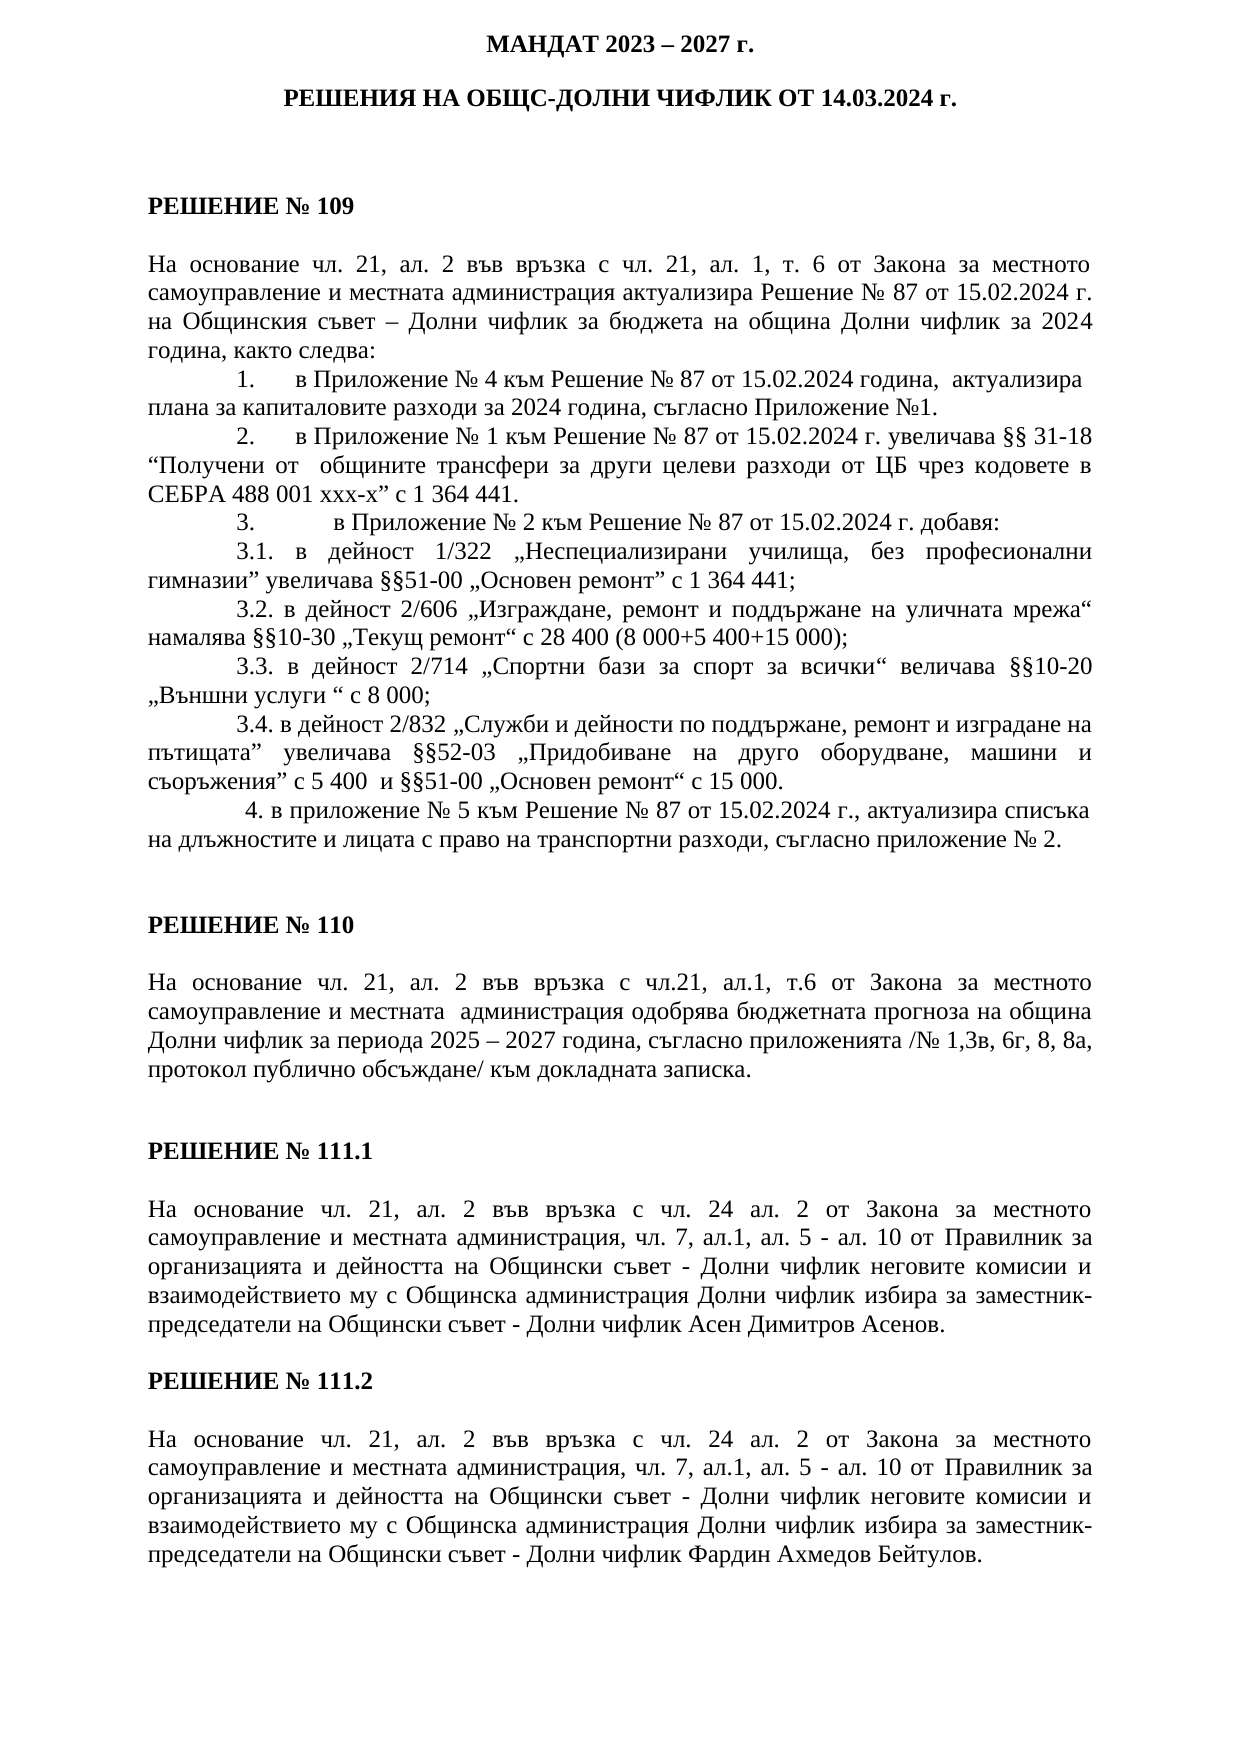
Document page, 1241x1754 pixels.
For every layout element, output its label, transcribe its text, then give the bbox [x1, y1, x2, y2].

text 3.4. в дейност 2/832 „Служби и дейности по поддържане, ремонт и изградане на пътищата” увеличава §§52-03 „Придобиване на друго оборудване, машини и съоръжения” с 5 400 и §§51-00 „Основен ремонт“ с 15 000. [148, 709, 1093, 795]
table_header в Приложение № 4 към Решение № 87 от 15.02.2024 година, актуализира плана за капиталовите разходи за 2024 година, съгласно Приложение №1. [148, 364, 1240, 421]
text РЕШЕНИЕ № 111.1 [148, 1136, 1093, 1165]
text На основание чл. 21, ал. 2 във връзка с чл.21, ал.1, т.6 от Закона за местното самоуправление и местната администрация одобрява бюджетната прогноза на община Долни чифлик за периода 2025 – 2027 година, съгласно приложенията /№ 1,3в, 6г, 8, 8а, протокол публично обсъждане/ към докладната записка. [148, 967, 1093, 1082]
text РЕШЕНИЕ № 111.2 [148, 1366, 1093, 1395]
text 4. в приложение № 5 към Решение № 87 от 15.02.2024 г., актуализира списъка на длъжностите и лицата с право на транспортни разходи, съгласно приложение № 2. [148, 795, 1093, 852]
text На основание чл. 21, ал. 2 във връзка с чл. 24 ал. 2 от Закона за местното самоуправление и местната администрация, чл. 7, ал.1, ал. 5 - ал. 10 от Правилник за организацията и дейността на Общински съвет - Долни чифлик неговите комисии и взаимодействието му с Общинска администрация Долни чифлик избира за заместник-председатели на Общински съвет - Долни чифлик Асен Димитров Асенов. [148, 1194, 1093, 1337]
text МАНДАТ 2023 – 2027 г. [148, 29, 1093, 58]
text 3.2. в дейност 2/606 „Изграждане, ремонт и поддържане на уличната мрежа“ намалява §§10-30 „Текущ ремонт“ с 28 400 (8 000+5 400+15 000); [148, 594, 1093, 651]
list в Приложение № 1 към Решение № 87 от 15.02.2024 г. увеличава §§ 31-18 “Получени от общините трансфери за други целеви разходи от ЦБ чрез кодовете в СЕБРА 488 001 ххх-х” с 1 364 441. [148, 421, 1093, 507]
text На основание чл. 21, ал. 2 във връзка с чл. 21, ал. 1, т. 6 от Закона за местното самоуправление и местната администрация актуализира Решение № 87 от 15.02.2024 г. на Общинския съвет – Долни чифлик за бюджета на община Долни чифлик за 2024 година, както следва: [148, 249, 1093, 364]
text РЕШЕНИЯ НА ОБЩС-ДОЛНИ ЧИФЛИК ОТ 14.03.2024 г. [148, 83, 1093, 112]
text 3.1. в дейност 1/322 „Неспециализирани училища, без професионални гимназии” увеличава §§51-00 „Основен ремонт” с 1 364 441; [148, 536, 1093, 594]
text РЕШЕНИЕ № 110 [148, 910, 1093, 939]
list в Приложение № 2 към Решение № 87 от 15.02.2024 г. добавя: [236, 507, 1093, 536]
text РЕШЕНИЕ № 109 [148, 191, 1093, 220]
text На основание чл. 21, ал. 2 във връзка с чл. 24 ал. 2 от Закона за местното самоуправление и местната администрация, чл. 7, ал.1, ал. 5 - ал. 10 от Правилник за организацията и дейността на Общински съвет - Долни чифлик неговите комисии и взаимодействието му с Общинска администрация Долни чифлик избира за заместник-председатели на Общински съвет - Долни чифлик Фардин Ахмедов Бейтулов. [148, 1424, 1093, 1567]
text 3.3. в дейност 2/714 „Спортни бази за спорт за всички“ величава §§10-20 „Външни услуги “ с 8 000; [148, 651, 1093, 709]
